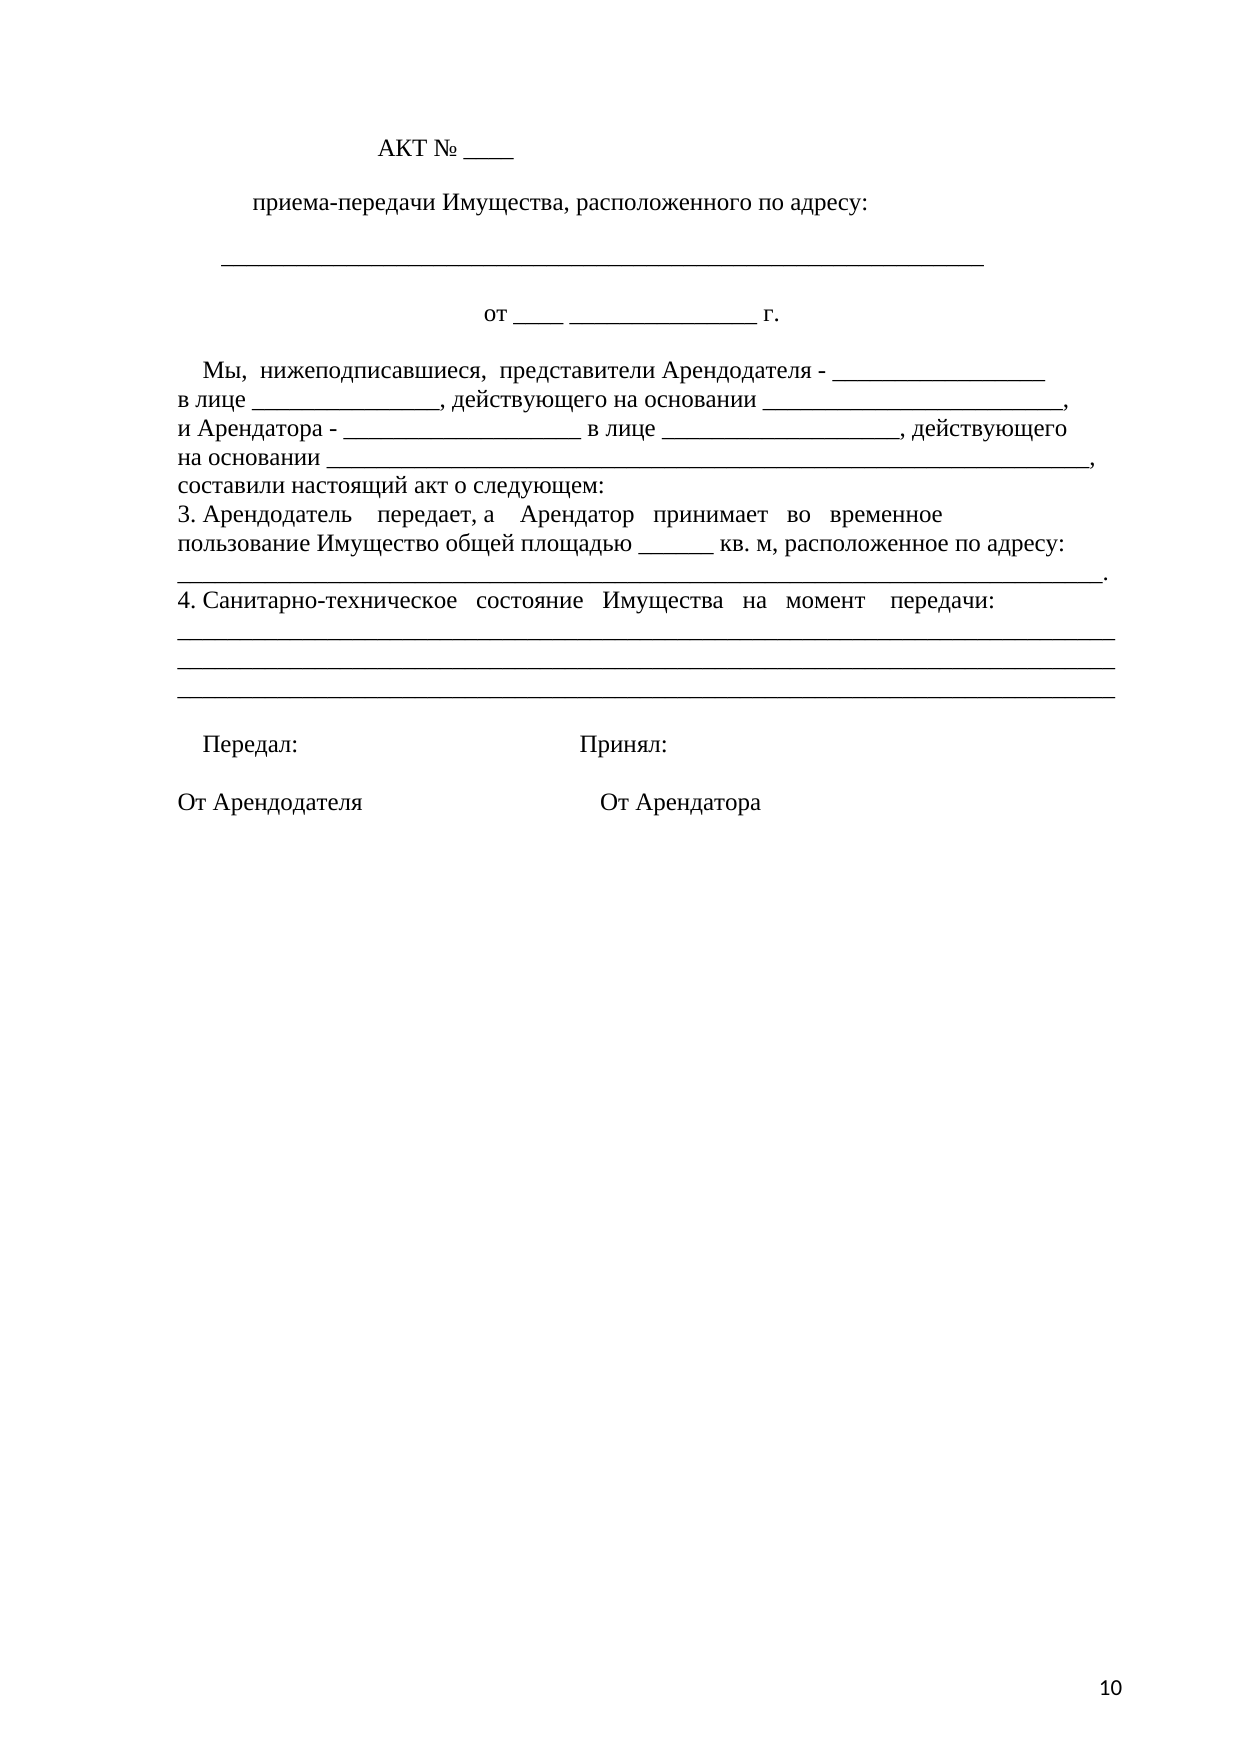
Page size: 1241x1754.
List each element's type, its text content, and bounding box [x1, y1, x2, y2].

text от ____ _______________ г. [177, 298, 1122, 327]
text 3. Арендодатель передает, а Арендатор принимает во временное [177, 499, 1122, 528]
text на основании _____________________________________________________________, [177, 442, 1122, 471]
text ___________________________________________________________________________ [177, 643, 1122, 672]
text ___________________________________________________________________________ [177, 672, 1122, 701]
text От Арендодателя От Арендатора [177, 787, 1122, 816]
text Передал: Принял: [177, 729, 1122, 758]
text приема-передачи Имущества, расположенного по адресу: [177, 187, 1122, 216]
text ___________________________________________________________________________ [177, 614, 1122, 643]
text Мы, нижеподписавшиеся, представители Арендодателя - _________________ [177, 356, 1122, 384]
text и Арендатора - ___________________ в лице ___________________, действующего [177, 413, 1122, 442]
text 4. Санитарно-техническое состояние Имущества на момент передачи: [177, 586, 1122, 614]
text в лице _______________, действующего на основании ________________________, [177, 384, 1122, 413]
text _____________________________________________________________ [177, 241, 1122, 269]
text АКТ № ____ [177, 133, 1122, 162]
text __________________________________________________________________________. [177, 557, 1122, 586]
text пользование Имущество общей площадью ______ кв. м, расположенное по адресу: [177, 528, 1122, 557]
text составили настоящий акт о следующем: [177, 471, 1122, 499]
